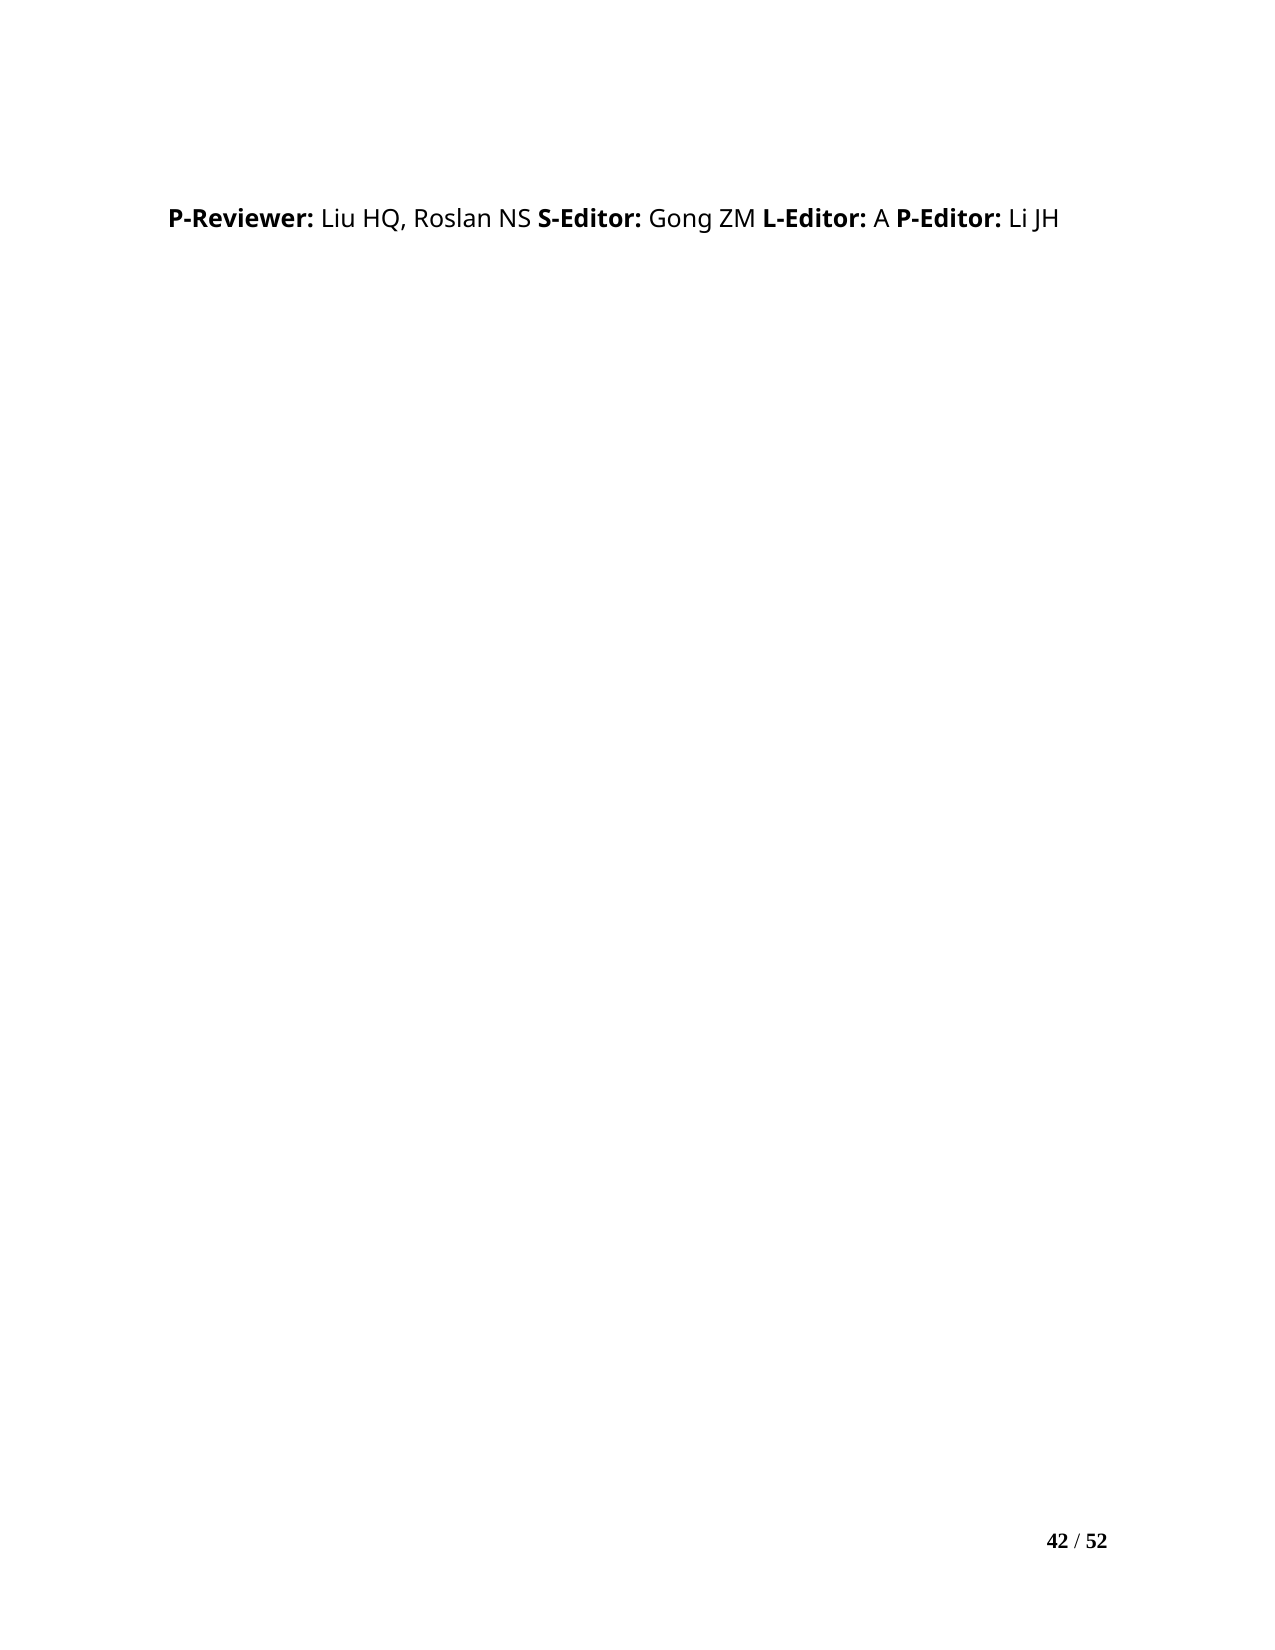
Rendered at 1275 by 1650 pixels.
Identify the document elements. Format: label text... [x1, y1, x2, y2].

text P-Reviewer: Liu HQ, Roslan NS S-Editor: Gong ZM L-Editor: A P-Editor: Li JH [168, 201, 1107, 235]
